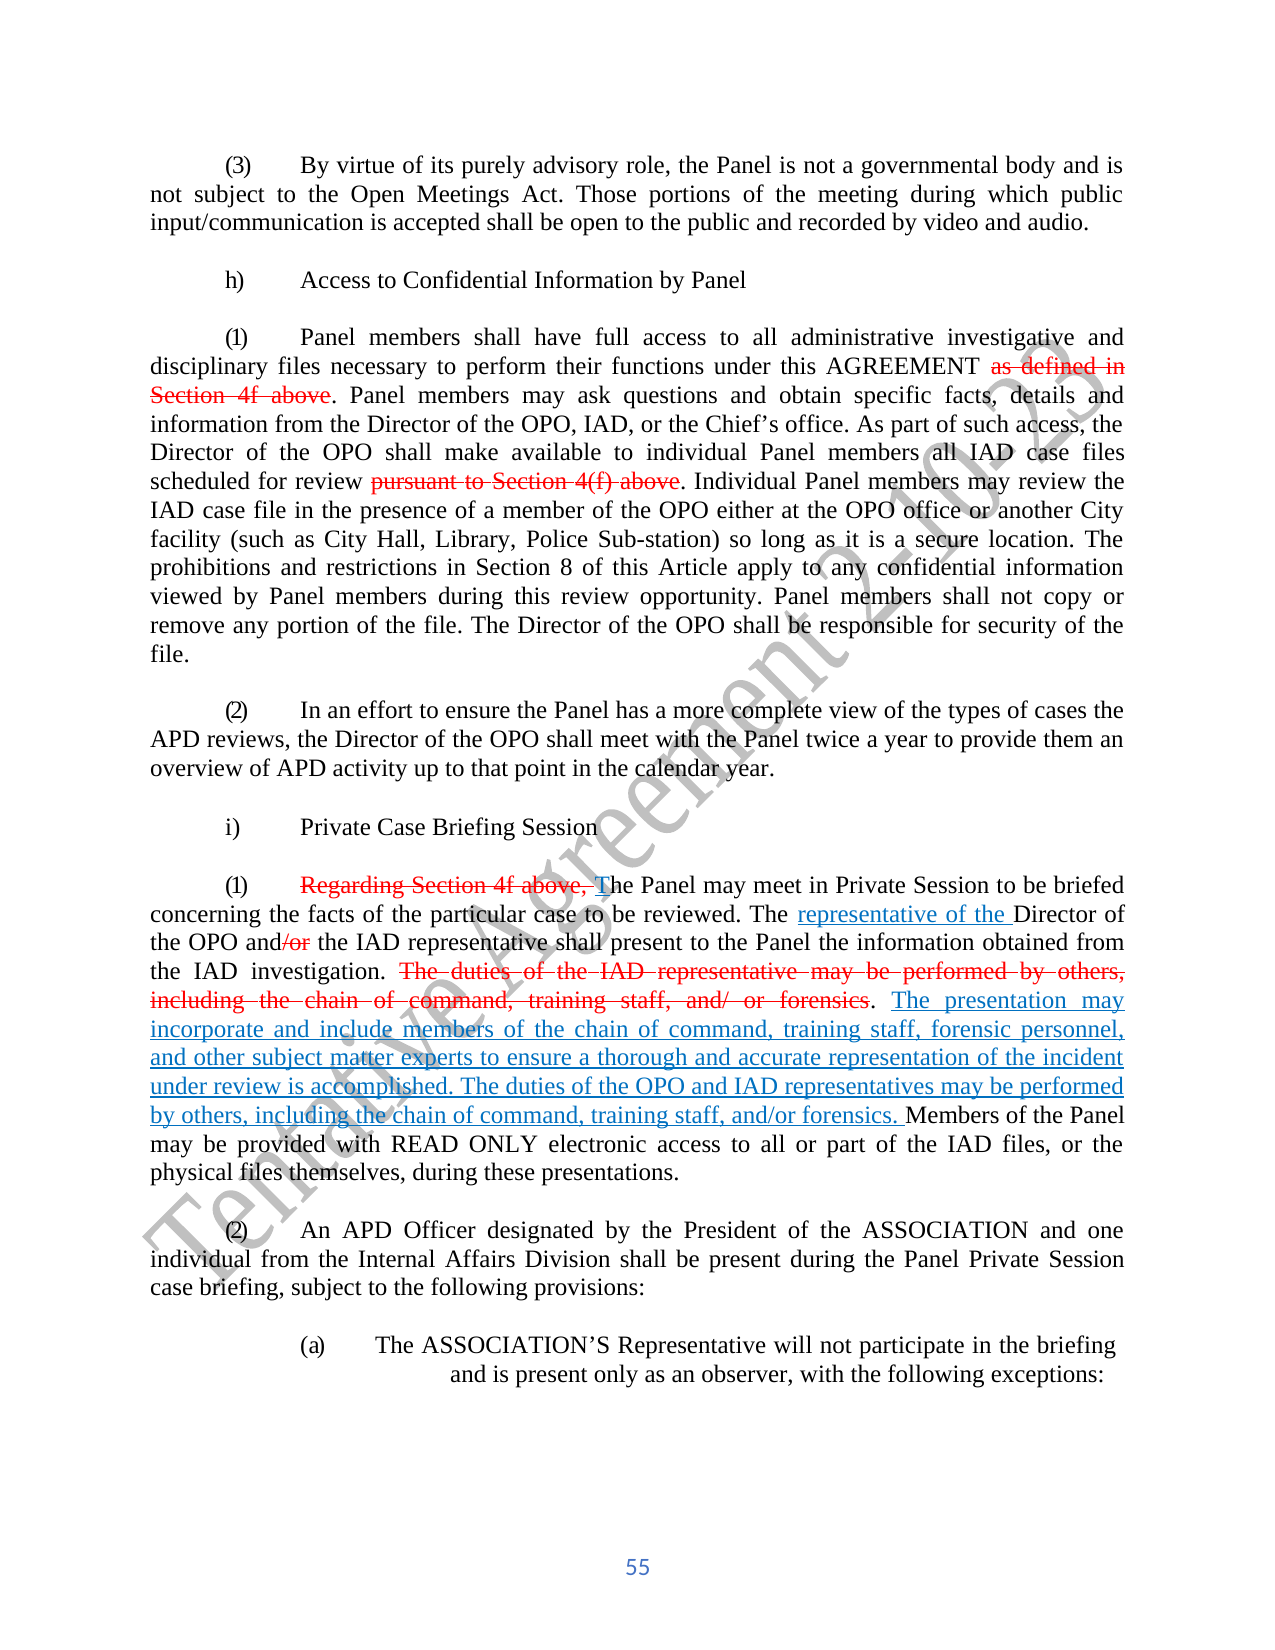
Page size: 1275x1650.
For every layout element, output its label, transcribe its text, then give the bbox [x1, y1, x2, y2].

text (1) Panel members shall have full access to all administrative investigative and disciplinary files necessary to perform their functions under this AGREEMENT as defined in Section 4f above. Panel members may ask questions and obtain specific facts, details and information from the Director of the OPO, IAD, or the Chief’s office. As part of such access, the Director of the OPO shall make available to individual Panel members all IAD case files scheduled for review pursuant to Section 4(f) above. Individual Panel members may review the IAD case file in the presence of a member of the OPO either at the OPO office or another City facility (such as City Hall, Library, Police Sub-station) so long as it is a secure location. The prohibitions and restrictions in Section 8 of this Article apply to any confidential information viewed by Panel members during this review opportunity. Panel members shall not copy or remove any portion of the file. The Director of the OPO shall be responsible for security of the file. [150, 322, 1125, 667]
text (3) By virtue of its purely advisory role, the Panel is not a governmental body and is not subject to the Open Meetings Act. Those portions of the meeting during which public input/communication is accepted shall be open to the public and recorded by video and audio. [150, 150, 1125, 236]
text (1) Regarding Section 4f above, The Panel may meet in Private Session to be briefed concerning the facts of the particular case to be reviewed. The representative of the Director of the OPO and/or the IAD representative shall present to the Panel the information obtained from the IAD investigation. The duties of the IAD representative may be performed by others, including the chain of command, training staff, and/ or forensics. The presentation may incorporate and include members of the chain of command, training staff, forensic personnel, and other subject matter experts to ensure a thorough and accurate representation of the incident under review is accomplished. The duties of the OPO and IAD representatives may be performed by others, including the chain of command, training staff, and/or forensics. Members of the Panel may be provided with READ ONLY electronic access to all or part of the IAD files, or the physical files themselves, during these presentations. [150, 870, 1125, 1039]
text h) Access to Confidential Information by Panel [150, 265, 1125, 294]
text (a) The ASSOCIATION’S Representative will not participate in the briefing and is present only as an observer, with the following exceptions: [150, 1330, 1125, 1387]
text i) Private Case Briefing Session [150, 812, 1125, 841]
text (2) An APD Officer designated by the President of the ASSOCIATION and one individual from the Internal Affairs Division shall be present during the Panel Private Session case briefing, subject to the following provisions: [150, 1215, 1125, 1301]
text (2) In an effort to ensure the Panel has a more complete view of the types of cases the APD reviews, the Director of the OPO shall meet with the Panel twice a year to provide them an overview of APD activity up to that point in the calendar year. [150, 695, 1125, 781]
text (1) Regarding Section 4f above, The Panel may meet in Private Session to be briefed concerning the facts of the particular case to be reviewed. The representative of the Director of the OPO and/or the IAD representative shall present to the Panel the information obtained from the IAD investigation. The duties of the IAD representative may be performed by others, including the chain of command, training staff, and/ or forensics. The presentation may incorporate and include members of the chain of command, training staff, forensic personnel, and other subject matter experts to ensure a thorough and accurate representation of the incident under review is accomplished. The duties of the OPO and IAD representatives may be performed by others, including the chain of command, training staff, and/or forensics. Members of the Panel may be provided with READ ONLY electronic access to all or part of the IAD files, or the physical files themselves, during these presentations. [150, 1040, 1125, 1186]
